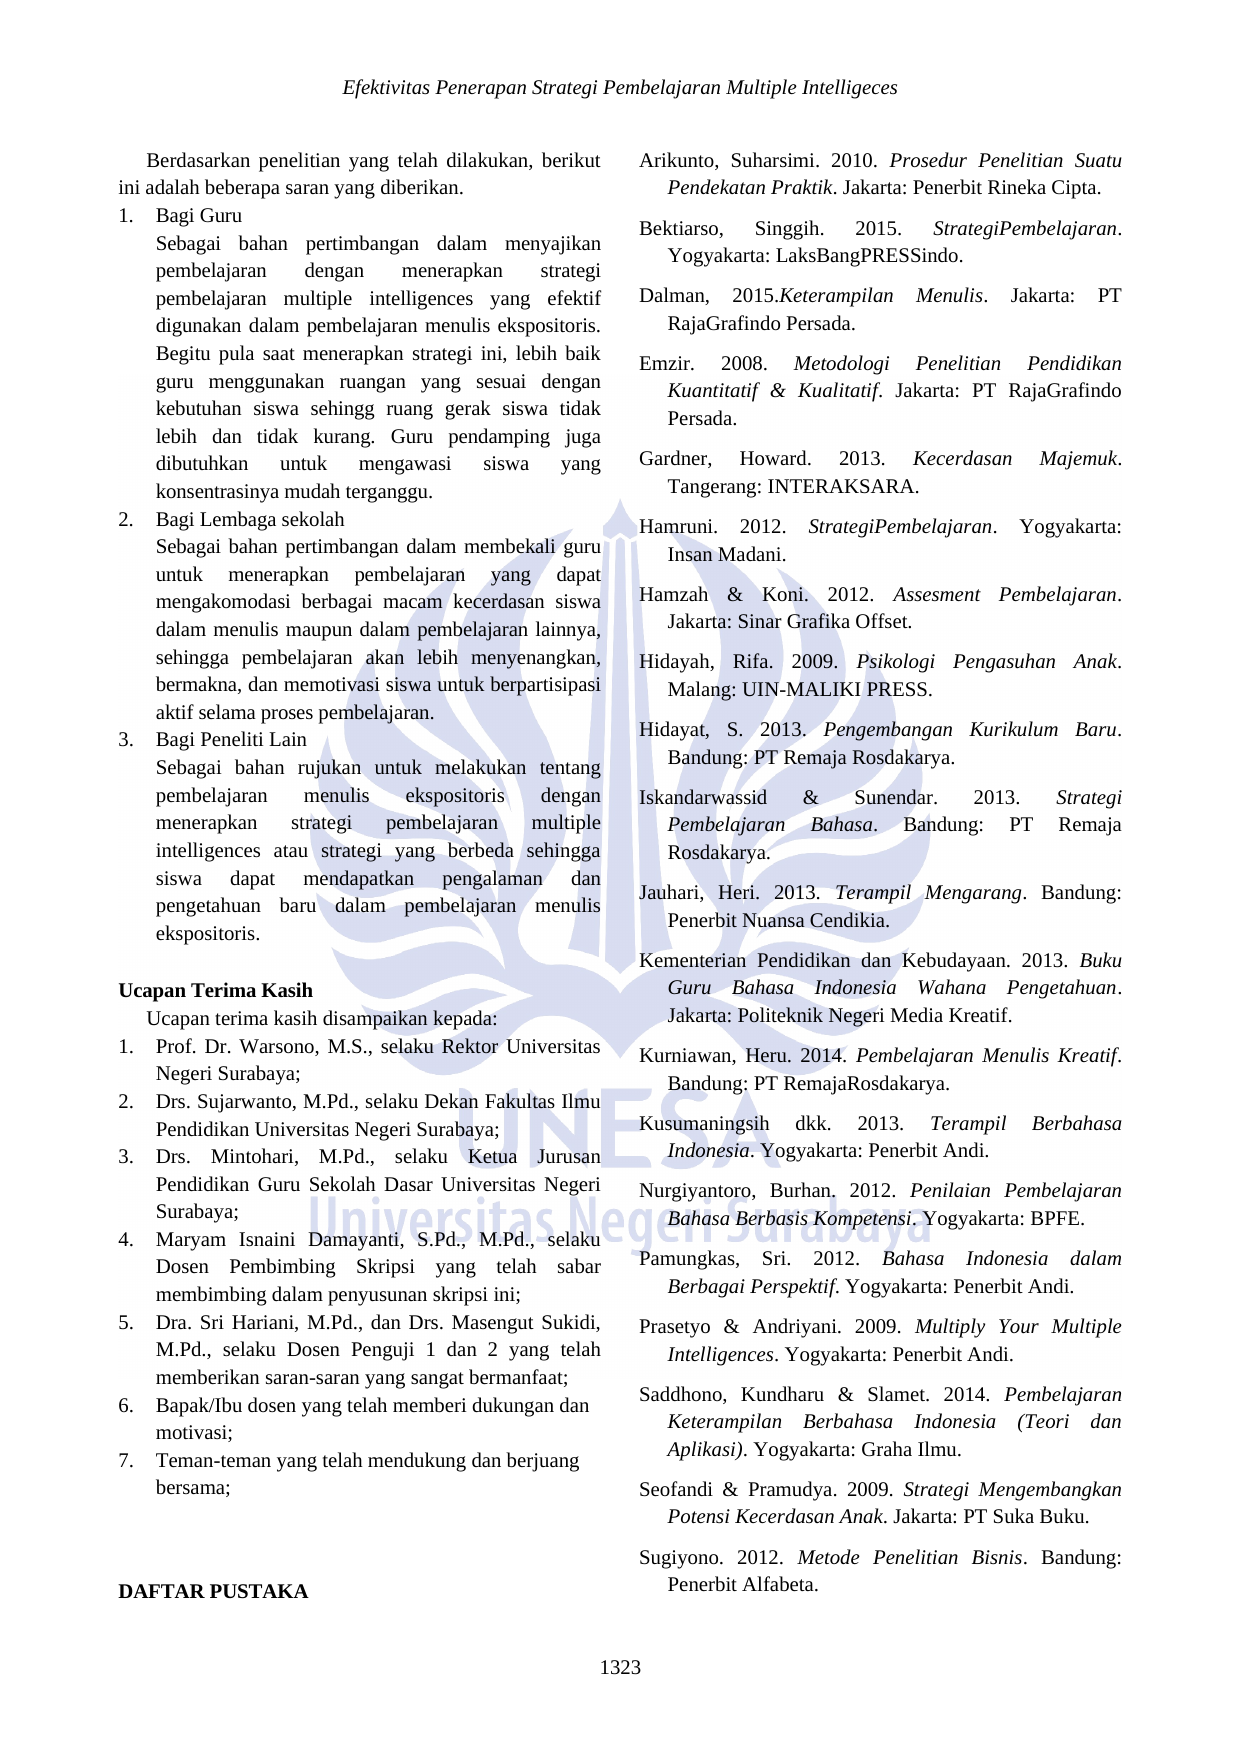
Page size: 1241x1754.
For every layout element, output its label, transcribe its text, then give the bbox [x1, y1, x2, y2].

text Pamungkas, Sri. 2012. Bahasa Indonesia dalam Berbagai Perspektif. Yogyakarta: Penerbit Andi. [639, 1246, 1122, 1298]
list Dra. Sri Hariani, M.Pd., dan Drs. Masengut Sukidi, M.Pd., selaku Dosen Penguji 1 dan 2 yang telah memberikan saran-saran yang sangat bermanfaat; [118, 1310, 601, 1389]
text Hidayat, S. 2013. Pengembangan Kurikulum Baru. Bandung: PT Remaja Rosdakarya. [639, 717, 1122, 769]
text Prasetyo & Andriyani. 2009. Multiply Your Multiple Intelligences. Yogyakarta: Penerbit Andi. [639, 1314, 1122, 1366]
list Bapak/Ibu dosen yang telah memberi dukungan dan motivasi; [118, 1392, 601, 1444]
list bersama; [156, 1475, 601, 1499]
text DAFTAR PUSTAKA [118, 1579, 601, 1603]
text Hidayah, Rifa. 2009. Psikologi Pengasuhan Anak. Malang: UIN-MALIKI PRESS. [639, 649, 1122, 701]
text Seofandi & Pramudya. 2009. Strategi Mengembangkan Potensi Kecerdasan Anak. Jakarta: PT Suka Buku. [639, 1477, 1122, 1528]
text Arikunto, Suharsimi. 2010. Prosedur Penelitian Suatu Pendekatan Praktik. Jakarta: Penerbit Rineka Cipta. [639, 148, 1122, 199]
text Emzir. 2008. Metodologi Penelitian Pendidikan Kuantitatif & Kualitatif. Jakarta: PT RajaGrafindo Persada. [639, 351, 1122, 430]
text Hamzah & Koni. 2012. Assesment Pembelajaran. Jakarta: Sinar Grafika Offset. [639, 582, 1122, 633]
text Kurniawan, Heru. 2014. Pembelajaran Menulis Kreatif. Bandung: PT RemajaRosdakarya. [639, 1043, 1122, 1095]
text Jauhari, Heri. 2013. Terampil Mengarang. Bandung: Penerbit Nuansa Cendikia. [639, 880, 1122, 932]
text Nurgiyantoro, Burhan. 2012. Penilaian Pembelajaran Bahasa Berbasis Kompetensi. Yogyakarta: BPFE. [639, 1178, 1122, 1230]
list Bagi Lembaga sekolah [118, 507, 601, 531]
text Ucapan Terima Kasih [118, 978, 601, 1002]
text Bektiarso, Singgih. 2015. StrategiPembelajaran. Yogyakarta: LaksBangPRESSindo. [639, 215, 1122, 267]
text Hamruni. 2012. StrategiPembelajaran. Yogyakarta: Insan Madani. [639, 514, 1122, 566]
text Gardner, Howard. 2013. Kecerdasan Majemuk. Tangerang: INTERAKSARA. [639, 446, 1122, 498]
list Maryam Isnaini Damayanti, S.Pd., M.Pd., selaku Dosen Pembimbing Skripsi yang telah sabar membimbing dalam penyusunan skripsi ini; [118, 1227, 601, 1306]
list Prof. Dr. Warsono, M.S., selaku Rektor Universitas Negeri Surabaya; [118, 1034, 601, 1085]
list Drs. Mintohari, M.Pd., selaku Ketua Jurusan Pendidikan Guru Sekolah Dasar Universitas Negeri Surabaya; [118, 1144, 601, 1223]
text Iskandarwassid & Sunendar. 2013. Strategi Pembelajaran Bahasa. Bandung: PT Remaja Rosdakarya. [639, 785, 1122, 864]
text Ucapan terima kasih disampaikan kepada: [118, 1006, 601, 1030]
text Sebagai bahan rujukan untuk melakukan tentang pembelajaran menulis ekspositoris dengan menerapkan strategi pembelajaran multiple intelligences atau strategi yang berbeda sehingga siswa dapat mendapatkan pengalaman dan pengetahuan baru dalam pembelajaran menulis ekspositoris. [156, 755, 601, 945]
text Sebagai bahan pertimbangan dalam menyajikan pembelajaran dengan menerapkan strategi pembelajaran multiple intelligences yang efektif digunakan dalam pembelajaran menulis ekspositoris. Begitu pula saat menerapkan strategi ini, lebih baik guru menggunakan ruangan yang sesuai dengan kebutuhan siswa sehingg ruang gerak siswa tidak lebih dan tidak kurang. Guru pendamping juga dibutuhkan untuk mengawasi siswa yang konsentrasinya mudah terganggu. [156, 231, 601, 503]
list Bagi Peneliti Lain [118, 727, 601, 751]
list Drs. Sujarwanto, M.Pd., selaku Dekan Fakultas Ilmu Pendidikan Universitas Negeri Surabaya; [118, 1089, 601, 1141]
list Teman-teman yang telah mendukung dan berjuang [118, 1448, 601, 1472]
text Kusumaningsih dkk. 2013. Terampil Berbahasa Indonesia. Yogyakarta: Penerbit Andi. [639, 1111, 1122, 1162]
list Bagi Guru [118, 203, 601, 227]
text Sebagai bahan pertimbangan dalam membekali guru untuk menerapkan pembelajaran yang dapat mengakomodasi berbagai macam kecerdasan siswa dalam menulis maupun dalam pembelajaran lainnya, sehingga pembelajaran akan lebih menyenangkan, bermakna, dan memotivasi siswa untuk berpartisipasi aktif selama proses pembelajaran. [156, 534, 601, 724]
text Sugiyono. 2012. Metode Penelitian Bisnis. Bandung: Penerbit Alfabeta. [639, 1544, 1122, 1596]
text Berdasarkan penelitian yang telah dilakukan, berikut ini adalah beberapa saran yang diberikan. [118, 148, 601, 199]
text Dalman, 2015.Keterampilan Menulis. Jakarta: PT RajaGrafindo Persada. [639, 283, 1122, 335]
text Kementerian Pendidikan dan Kebudayaan. 2013. Buku Guru Bahasa Indonesia Wahana Pengetahuan. Jakarta: Politeknik Negeri Media Kreatif. [639, 948, 1122, 1027]
text Saddhono, Kundharu & Slamet. 2014. Pembelajaran Keterampilan Berbahasa Indonesia (Teori dan Aplikasi). Yogyakarta: Graha Ilmu. [639, 1382, 1122, 1461]
